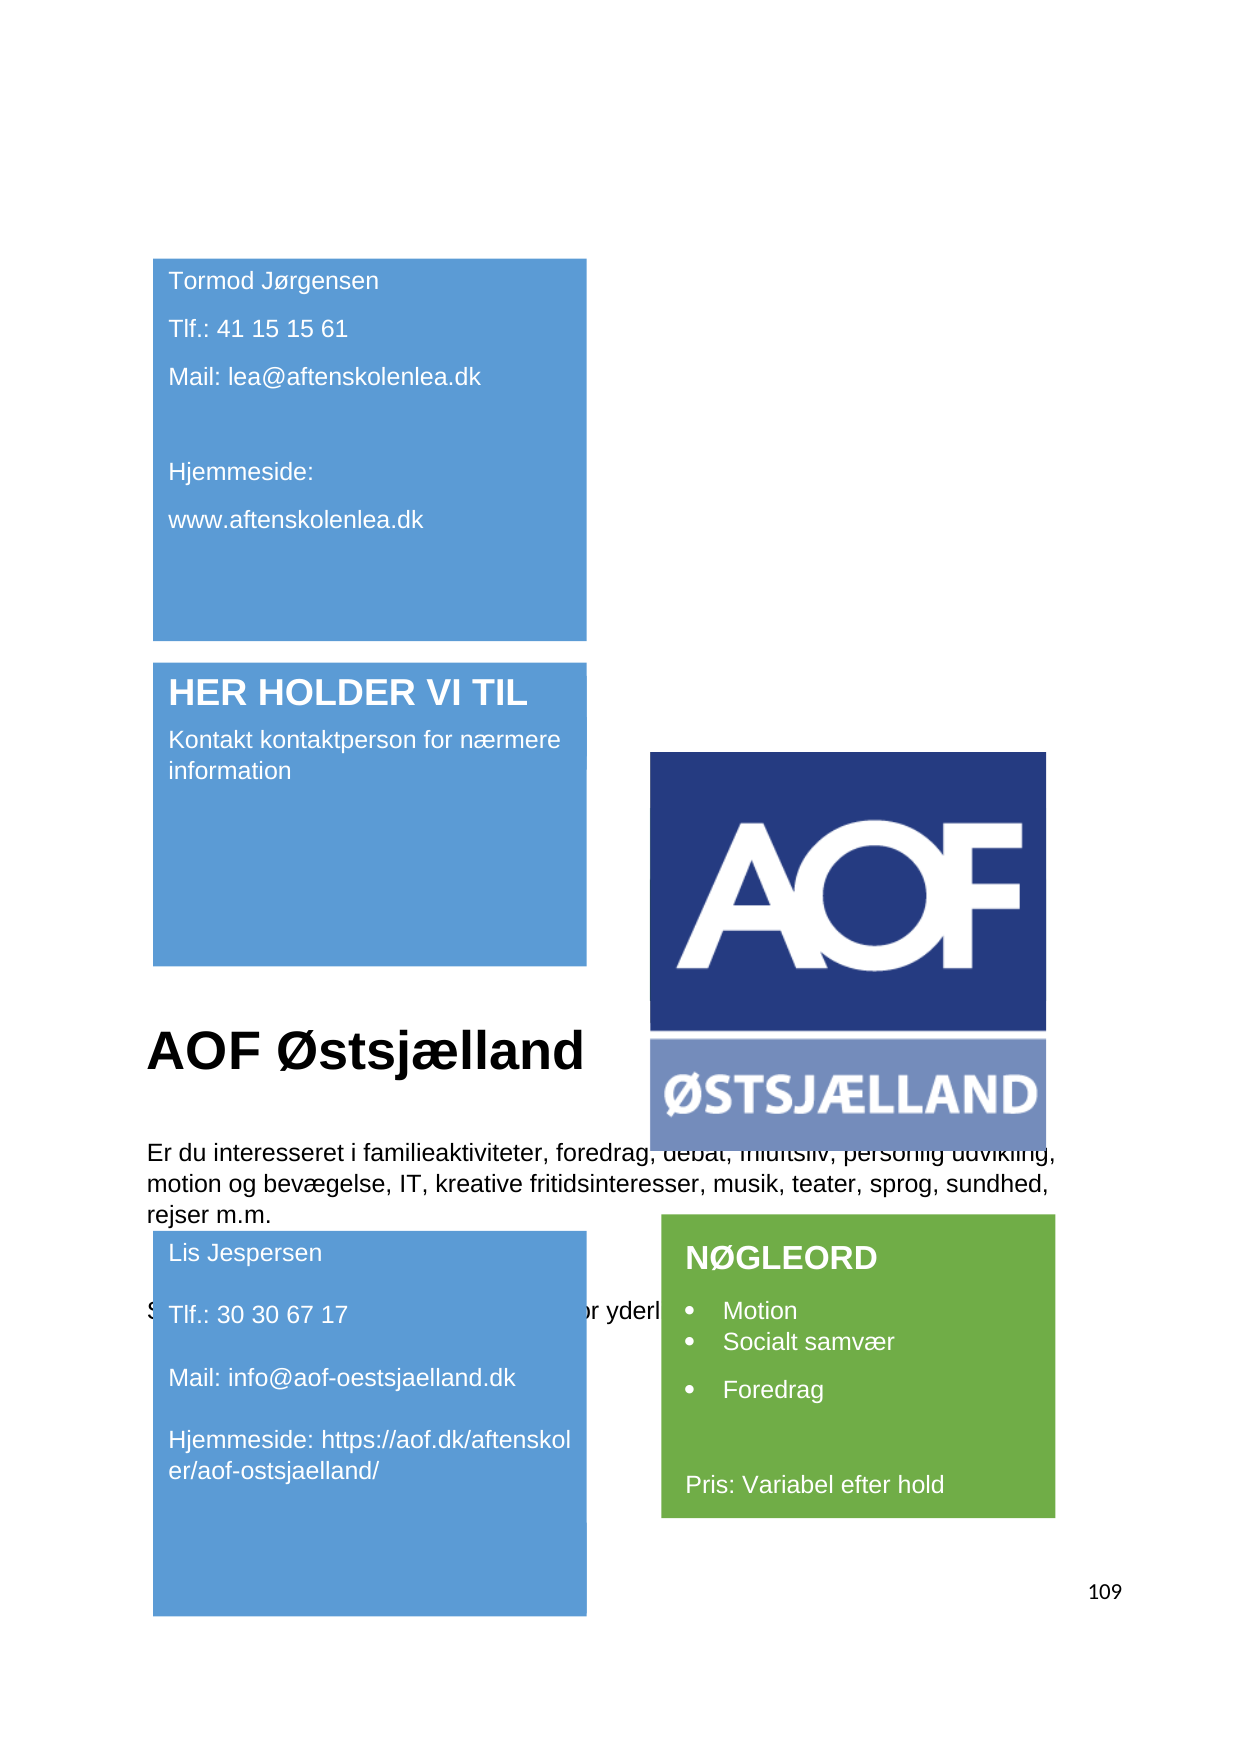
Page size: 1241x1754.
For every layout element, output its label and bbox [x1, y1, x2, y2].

picture [649, 752, 1047, 1151]
table_header [639, 753, 1046, 1193]
